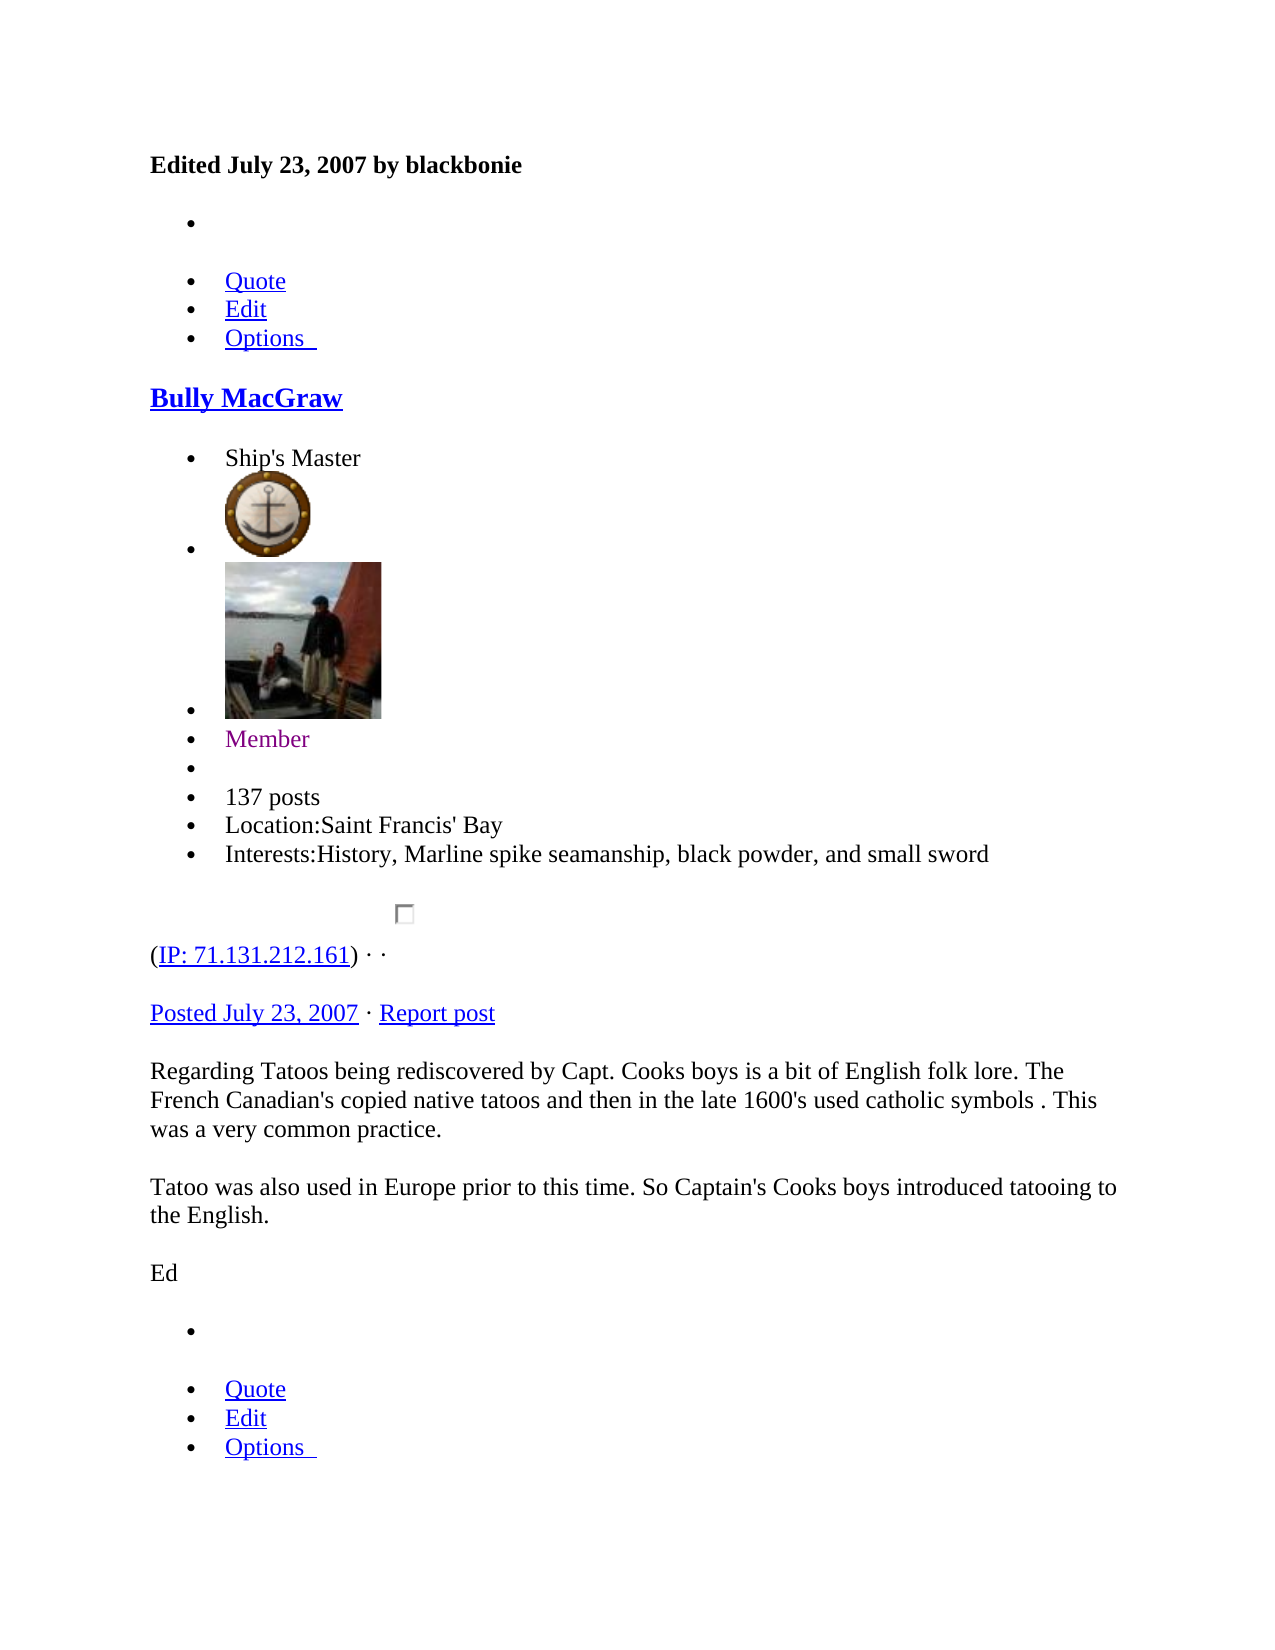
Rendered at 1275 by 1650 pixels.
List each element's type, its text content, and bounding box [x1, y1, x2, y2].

text Posted July 23, 2007 · Report post [150, 998, 1125, 1027]
list Interests:History, Marline spike seamanship, black powder, and small sword [187, 839, 1125, 868]
list Options [187, 1432, 1125, 1460]
text Tatoo was also used in Europe prior to this time. So Captain's Cooks boys introduced tatooing to the English. [150, 1172, 1125, 1229]
list Options [187, 323, 1125, 352]
list Edit [187, 1403, 1125, 1432]
list Quote [187, 266, 1125, 294]
list Member [187, 724, 1125, 753]
text Bully MacGraw [150, 381, 1125, 414]
list Ship's Master [187, 443, 1125, 472]
list 137 posts [187, 782, 1125, 810]
list Edit [187, 294, 1125, 323]
picture [225, 562, 382, 719]
list Location:Saint Francis' Bay [187, 810, 1125, 839]
text Edited July 23, 2007 by blackbonie [150, 150, 1125, 179]
text Regarding Tatoos being rediscovered by Capt. Cooks boys is a bit of English folk lore. The French Canadian's copied native tatoos and then in the late 1600's used catholic symbols . This was a very common practice. [150, 1056, 1125, 1142]
text Ed [150, 1258, 1125, 1287]
list Quote [187, 1374, 1125, 1403]
picture [225, 471, 311, 557]
text (IP: 71.131.212.161) · · [150, 897, 1125, 969]
